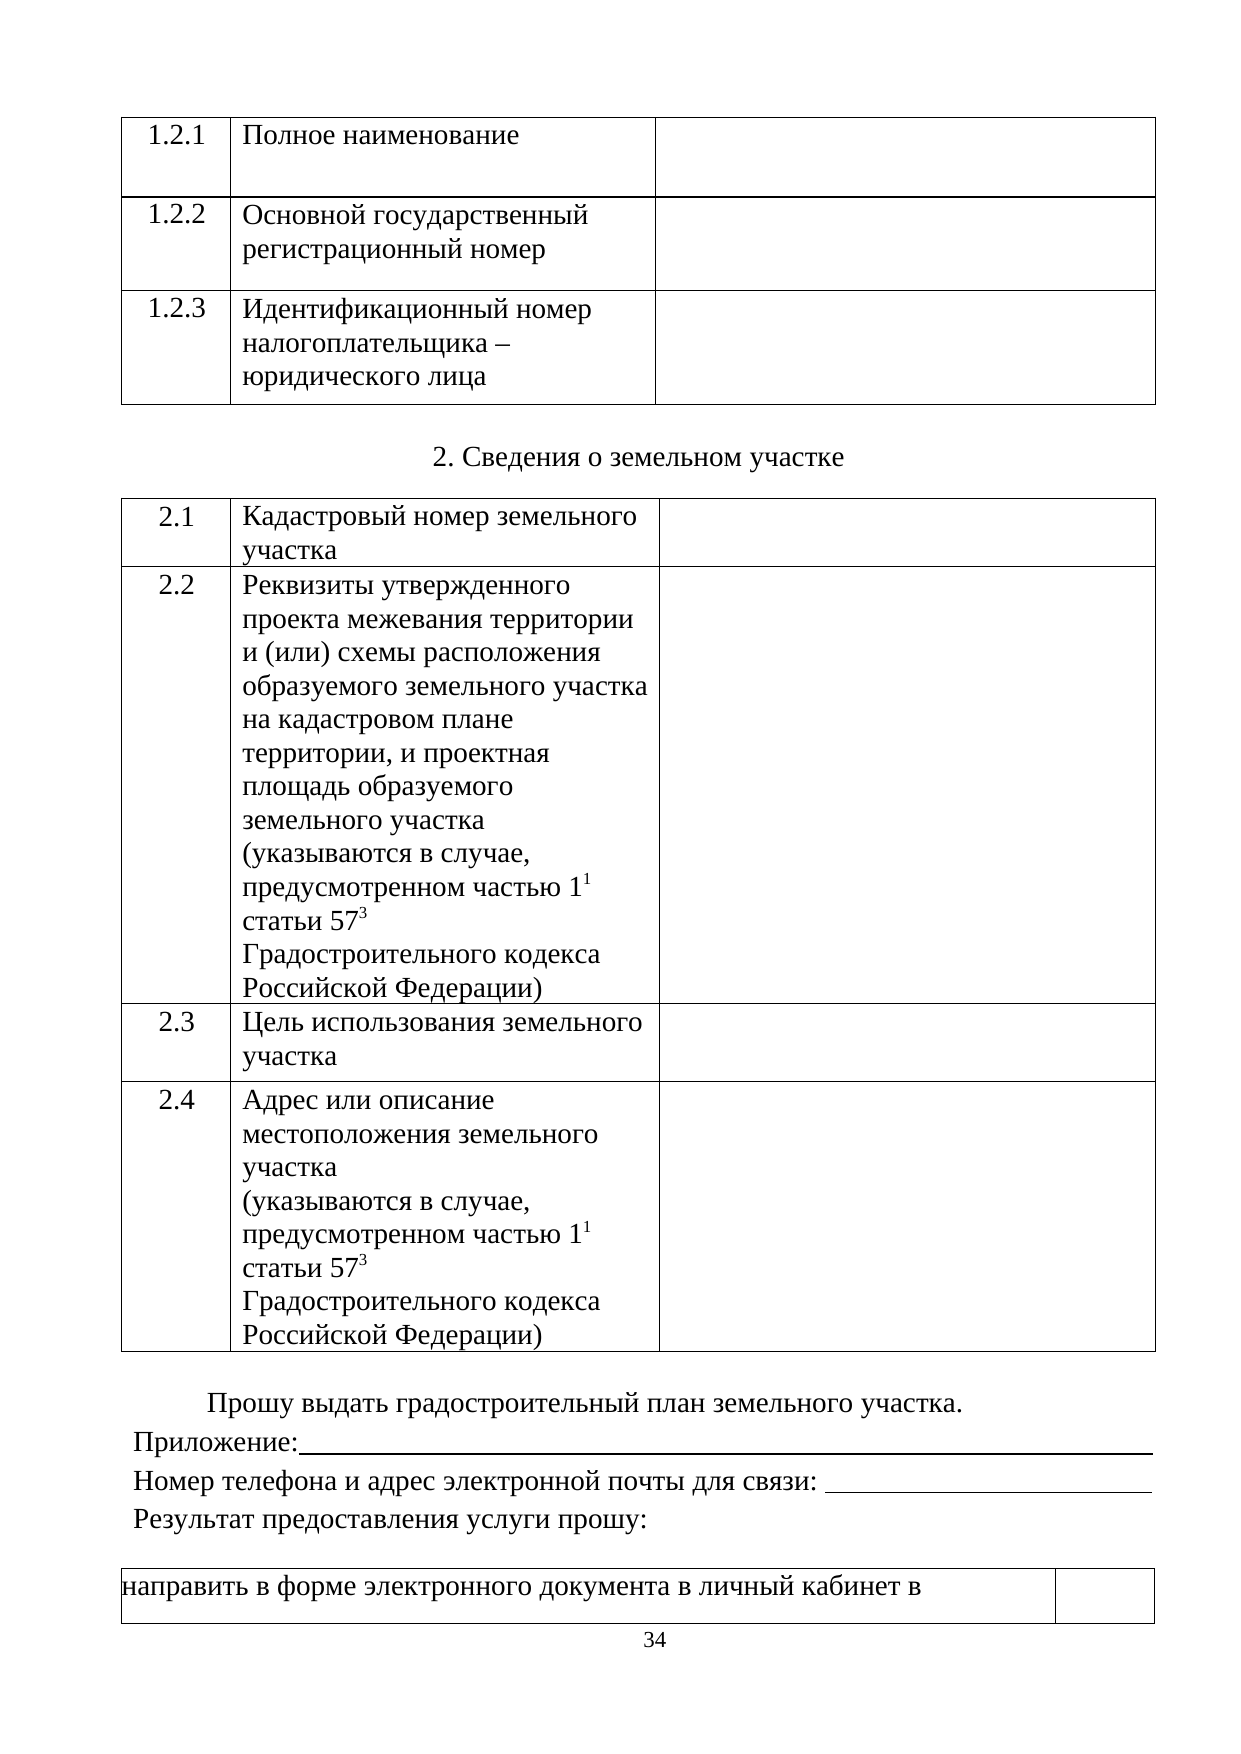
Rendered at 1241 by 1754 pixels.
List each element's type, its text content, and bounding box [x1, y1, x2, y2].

table_cell 2.4 [122, 1082, 230, 1351]
table_header 1.2.1 [122, 118, 230, 196]
table_header 2.1 [122, 499, 230, 566]
table_cell Реквизиты утвержденного проекта межевания территории и (или) схемы расположения образуемого земельного участка на кадастровом плане территории, и проектная площадь образуемого земельного участка (указываются в случае, предусмотренном частью 11 статьи 573 Градостроительного кодекса Российской Федерации) [231, 567, 659, 1003]
table_cell [660, 1082, 1155, 1351]
table_cell Идентификационный номер налогоплательщика – юридического лица [231, 291, 655, 404]
table_header Кадастровый номер земельного участка [231, 499, 659, 566]
table_cell Адрес или описание местоположения земельного участка (указываются в случае, предусмотренном частью 11 статьи 573 Градостроительного кодекса Российской Федерации) [231, 1082, 659, 1351]
table_cell 1.2.3 [122, 291, 230, 404]
table_cell 2.3 [122, 1004, 230, 1081]
text Приложение: Номер телефона и адрес электронной почты для связи: Результат предоставления услуги прошу: [133, 1424, 1159, 1535]
table_cell [656, 291, 1155, 404]
table_cell Цель использования земельного участка [231, 1004, 659, 1081]
table_header [660, 499, 1155, 566]
table_cell Основной государственный регистрационный номер [231, 198, 655, 290]
list Сведения о земельном участке [432, 439, 1198, 472]
table_cell 1.2.2 [122, 198, 230, 290]
table_cell 2.2 [122, 567, 230, 1003]
table_header Полное наименование [231, 118, 655, 196]
table_header [656, 118, 1155, 196]
table_cell [656, 198, 1155, 290]
table_cell [660, 567, 1155, 1003]
table_cell [660, 1004, 1155, 1081]
text Прошу выдать градостроительный план земельного участка. [207, 1386, 1198, 1419]
